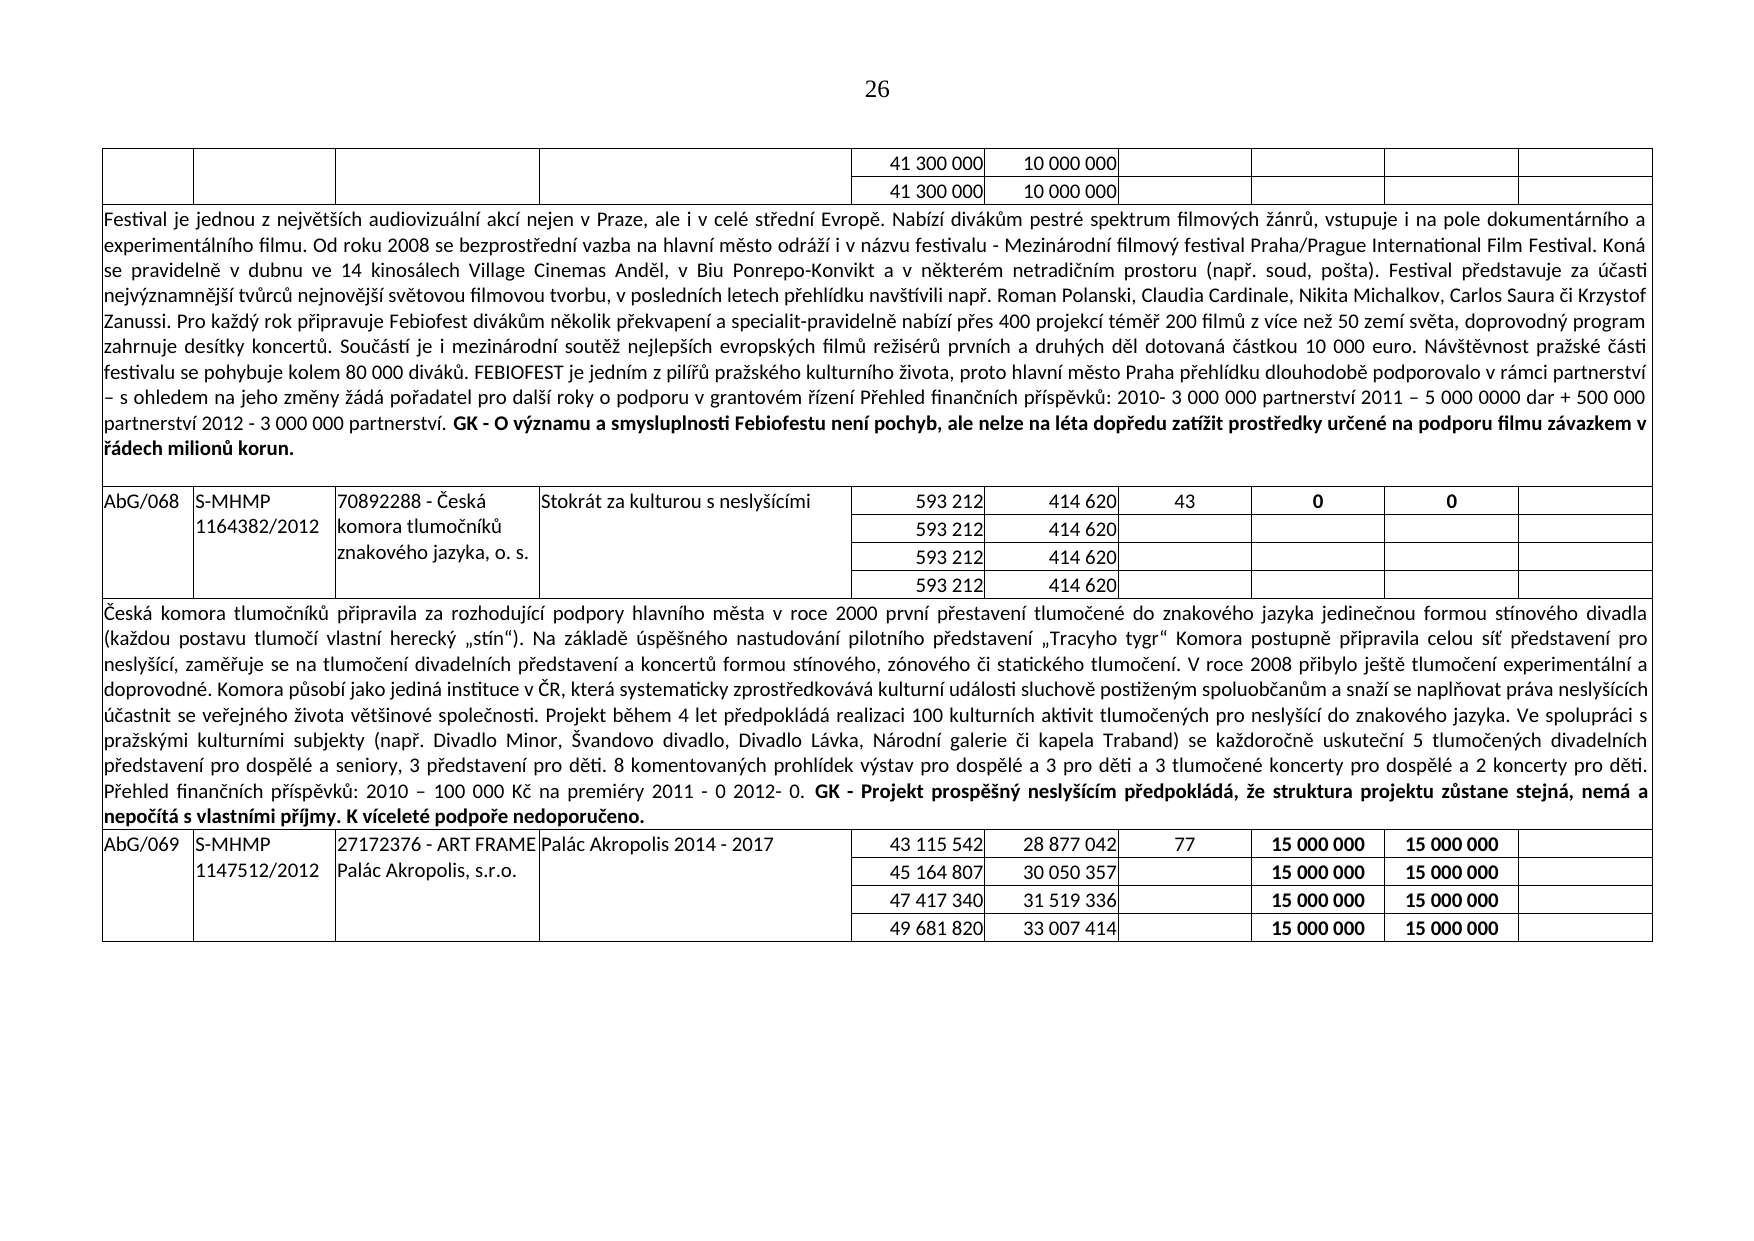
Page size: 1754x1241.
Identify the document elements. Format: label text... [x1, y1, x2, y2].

table_cell 414 620 [985, 571, 1118, 598]
table_cell [1252, 515, 1384, 542]
table_cell 41 300 000 [852, 177, 984, 204]
table_cell [1519, 830, 1652, 857]
table_cell 43 115 542 [852, 830, 984, 857]
table_cell 27172376 - ART FRAME Palác Akropolis, s.r.o. [336, 830, 539, 941]
table_cell [1119, 914, 1251, 941]
table_cell 43 [1119, 487, 1251, 513]
table_cell [1385, 149, 1518, 176]
table_cell [1519, 177, 1652, 204]
table_cell [1119, 177, 1251, 204]
table_cell 15 000 000 [1385, 914, 1518, 941]
table_cell Česká komora tlumočníků připravila za rozhodující podpory hlavního města v roce 2000 první přestavení tlumočené do znakového jazyka jedinečnou formou stínového divadla (každou postavu tlumočí vlastní herecký „stín“). Na základě úspěšného nastudování pilotního představení „Tracyho tygr“ Komora postupně připravila celou síť představení pro neslyšící, zaměřuje se na tlumočení divadelních představení a koncertů formou stínového, zónového či statického tlumočení. V roce 2008 přibylo ještě tlumočení experimentální a doprovodné. Komora působí jako jediná instituce v ČR, která systematicky zprostředkovává kulturní události sluchově postiženým spoluobčanům a snaží se naplňovat práva neslyšících účastnit se veřejného života většinové společnosti. Projekt během 4 let předpokládá realizaci 100 kulturních aktivit tlumočených pro neslyšící do znakového jazyka. Ve spolupráci s pražskými kulturními subjekty (např. Divadlo Minor, Švandovo divadlo, Divadlo Lávka, Národní galerie či kapela Traband) se každoročně uskuteční 5 tlumočených divadelních představení pro dospělé a seniory, 3 představení pro děti. 8 komentovaných prohlídek výstav pro dospělé a 3 pro děti a 3 tlumočené koncerty pro dospělé a 2 koncerty pro děti. Přehled finančních příspěvků: 2010 – 100 000 Kč na premiéry 2011 - 0 2012- 0. GK - Projekt prospěšný neslyšícím předpokládá, že struktura projektu zůstane stejná, nemá a nepočítá s vlastními příjmy. K víceleté podpoře nedoporučeno. [103, 599, 1652, 829]
table_cell [1519, 571, 1652, 598]
table_cell 15 000 000 [1385, 858, 1518, 885]
table_cell 15 000 000 [1385, 886, 1518, 913]
table_cell [1119, 515, 1251, 542]
table_cell AbG/068 [103, 487, 193, 598]
table_cell AbG/069 [103, 830, 193, 941]
table_cell 28 877 042 [985, 830, 1118, 857]
table_cell [1252, 571, 1384, 598]
table_cell [1119, 543, 1251, 569]
table_cell 414 620 [985, 543, 1118, 569]
table_cell 15 000 000 [1252, 886, 1384, 913]
table_cell Palác Akropolis 2014 - 2017 [540, 830, 851, 941]
table_cell 15 000 000 [1252, 914, 1384, 941]
table_cell 414 620 [985, 515, 1118, 542]
table_cell [1119, 886, 1251, 913]
table_cell [1519, 914, 1652, 941]
table_cell [1119, 149, 1251, 176]
table_cell 70892288 - Česká komora tlumočníků znakového jazyka, o. s. [336, 487, 539, 598]
table_cell [1519, 543, 1652, 569]
table_cell 30 050 357 [985, 858, 1118, 885]
table_cell 31 519 336 [985, 886, 1118, 913]
table_cell 414 620 [985, 487, 1118, 513]
table_cell 593 212 [852, 571, 984, 598]
table_cell [1519, 515, 1652, 542]
table_cell 41 300 000 [852, 149, 984, 176]
table_cell [1119, 858, 1251, 885]
table_cell 10 000 000 [985, 177, 1118, 204]
table_cell 47 417 340 [852, 886, 984, 913]
table_cell 45 164 807 [852, 858, 984, 885]
table_cell 0 [1385, 487, 1518, 513]
table_cell 593 212 [852, 487, 984, 513]
table_cell 593 212 [852, 515, 984, 542]
table_cell 33 007 414 [985, 914, 1118, 941]
table_cell [1252, 149, 1384, 176]
table_cell 49 681 820 [852, 914, 984, 941]
table_cell 15 000 000 [1385, 830, 1518, 857]
table_cell 0 [1252, 487, 1384, 513]
table_cell [1385, 177, 1518, 204]
table_cell [1519, 487, 1652, 513]
table_cell [1385, 543, 1518, 569]
table_cell [1252, 177, 1384, 204]
table_cell S-MHMP 1164382/2012 [194, 487, 335, 598]
table_cell [1385, 515, 1518, 542]
table_cell 77 [1119, 830, 1251, 857]
table_cell [1385, 571, 1518, 598]
table_cell 593 212 [852, 543, 984, 569]
table_cell S-MHMP 1147512/2012 [194, 830, 335, 941]
table_cell 15 000 000 [1252, 858, 1384, 885]
table_cell [1119, 571, 1251, 598]
table_cell [1519, 858, 1652, 885]
table_cell Festival je jednou z největších audiovizuální akcí nejen v Praze, ale i v celé střední Evropě. Nabízí divákům pestré spektrum filmových žánrů, vstupuje i na pole dokumentárního a experimentálního filmu. Od roku 2008 se bezprostřední vazba na hlavní město odráží i v názvu festivalu - Mezinárodní filmový festival Praha/Prague International Film Festival. Koná se pravidelně v dubnu ve 14 kinosálech Village Cinemas Anděl, v Biu Ponrepo-Konvikt a v některém netradičním prostoru (např. soud, pošta). Festival představuje za účasti nejvýznamnější tvůrců nejnovější světovou filmovou tvorbu, v posledních letech přehlídku navštívili např. Roman Polanski, Claudia Cardinale, Nikita Michalkov, Carlos Saura či Krzystof Zanussi. Pro každý rok připravuje Febiofest divákům několik překvapení a specialit-pravidelně nabízí přes 400 projekcí téměř 200 filmů z více než 50 zemí světa, doprovodný program zahrnuje desítky koncertů. Součástí je i mezinárodní soutěž nejlepších evropských filmů režisérů prvních a druhých děl dotovaná částkou 10 000 euro. Návštěvnost pražské části festivalu se pohybuje kolem 80 000 diváků. FEBIOFEST je jedním z pilířů pražského kulturního života, proto hlavní město Praha přehlídku dlouhodobě podporovalo v rámci partnerství – s ohledem na jeho změny žádá pořadatel pro další roky o podporu v grantovém řízení Přehled finančních příspěvků: 2010- 3 000 000 partnerství 2011 – 5 000 0000 dar + 500 000 partnerství 2012 - 3 000 000 partnerství. GK - O významu a smysluplnosti Febiofestu není pochyb, ale nelze na léta dopředu zatížit prostředky určené na podporu filmu závazkem v řádech milionů korun. [103, 205, 1652, 486]
table_cell [1252, 543, 1384, 569]
table_cell Stokrát za kulturou s neslyšícími [540, 487, 851, 598]
table_cell [1519, 149, 1652, 176]
table_cell 15 000 000 [1252, 830, 1384, 857]
table_cell [1519, 886, 1652, 913]
table_cell 10 000 000 [985, 149, 1118, 176]
